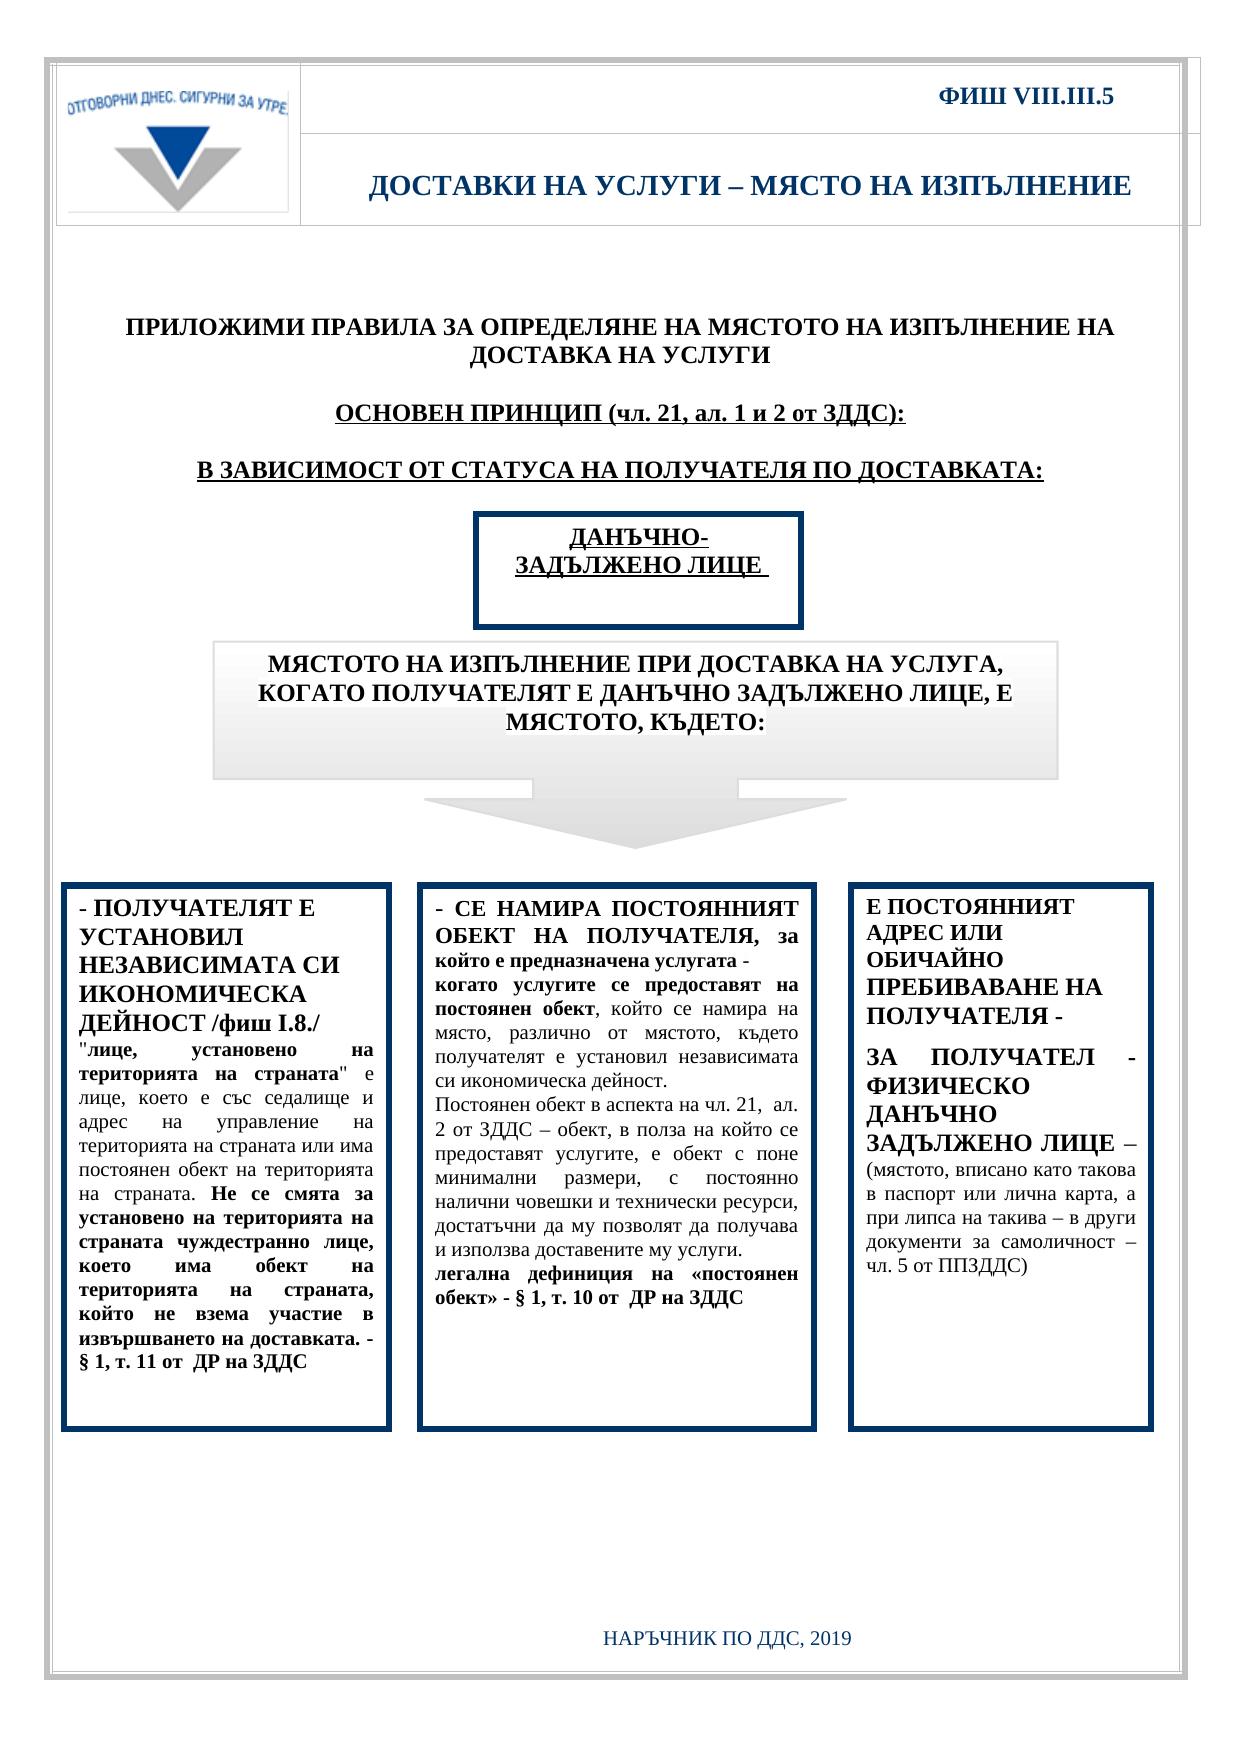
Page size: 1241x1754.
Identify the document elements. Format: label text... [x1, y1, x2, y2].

text ПРИЛОЖИМИ ПРАВИЛА ЗА ОПРЕДЕЛЯНЕ НА МЯСТОТО НА ИЗПЪЛНЕНИЕ НА ДОСТАВКА НА УСЛУГИ [120, 312, 1120, 369]
text ОСНОВЕН ПРИНЦИП (чл. 21, ал. 1 и 2 от ЗДДС): [120, 398, 1120, 427]
list В ЗАВИСИМОСТ ОТ СТАТУСА НА ПОЛУЧАТЕЛЯ ПО ДОСТАВКАТА: [120, 455, 1120, 484]
picture [67, 91, 290, 214]
